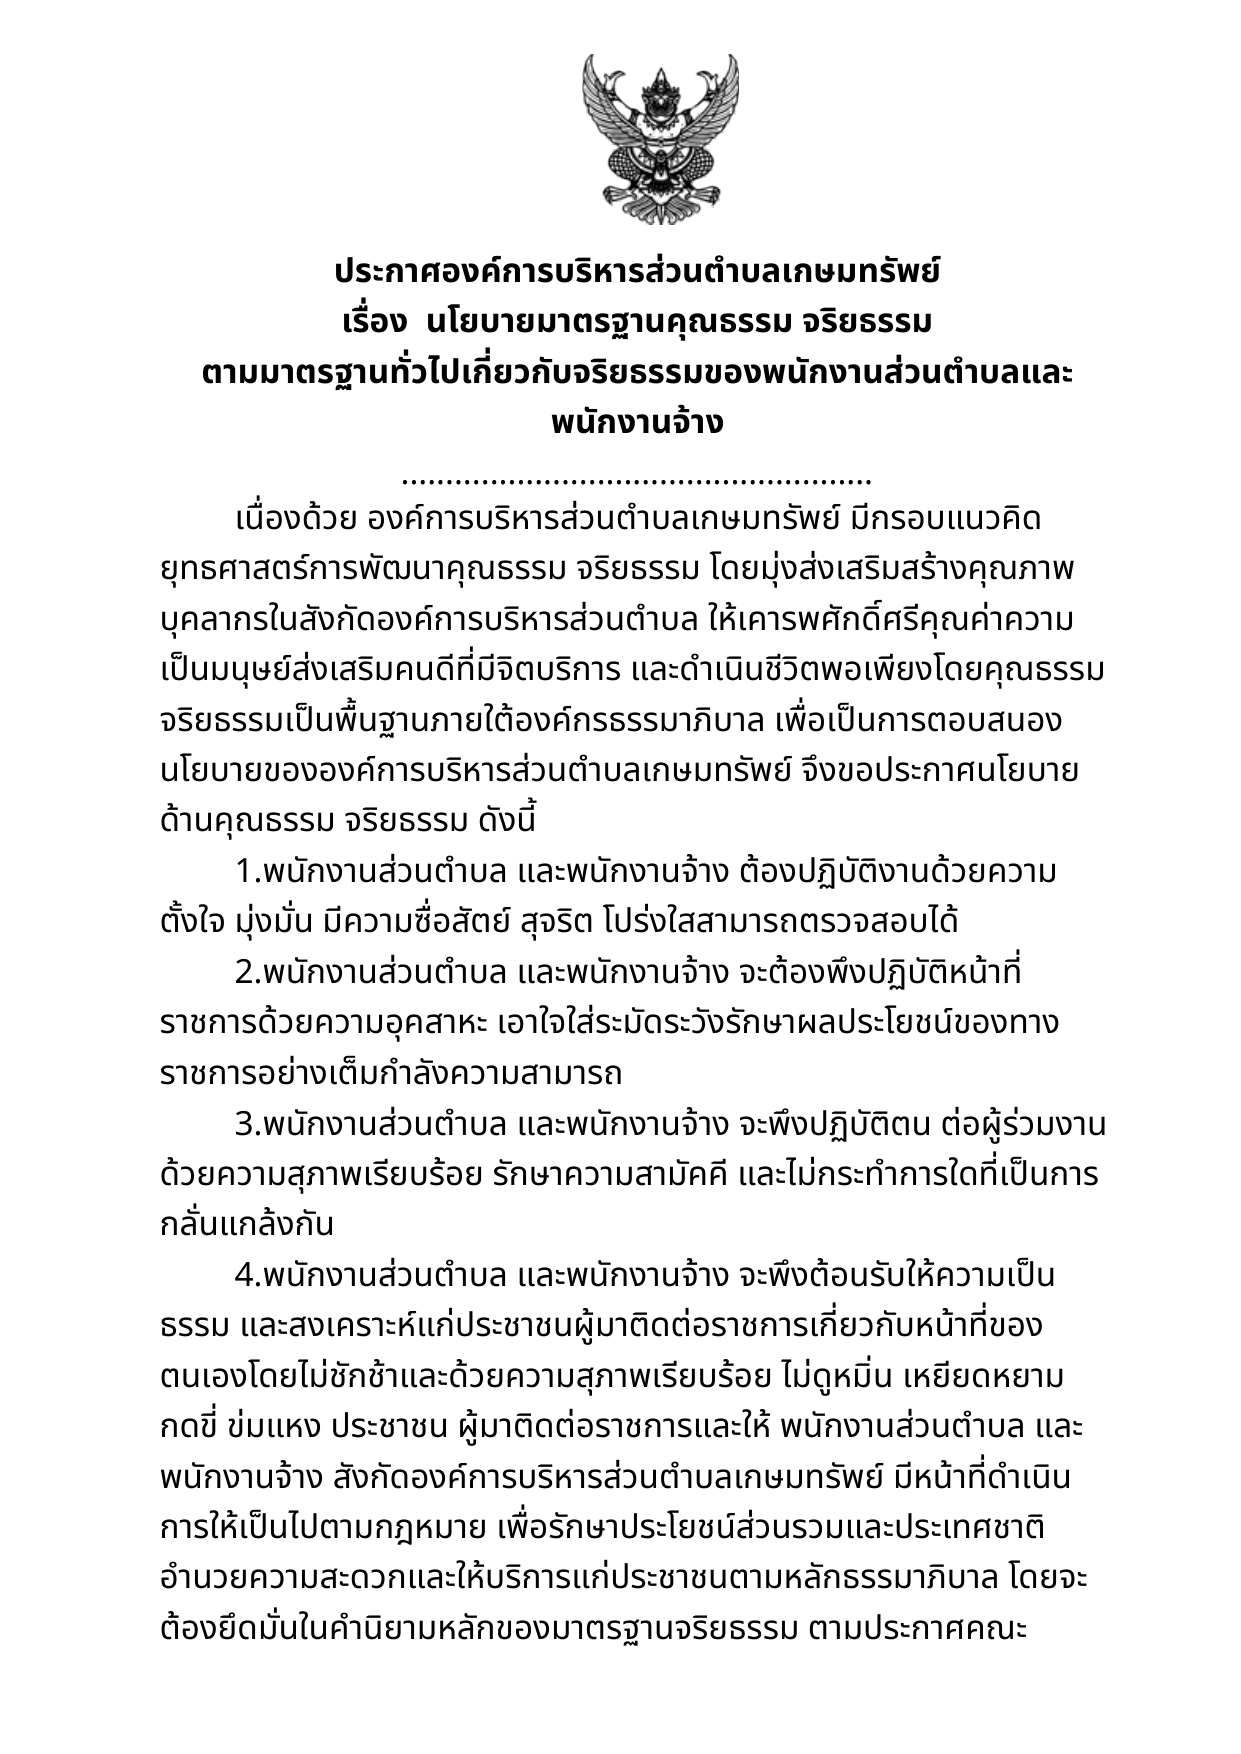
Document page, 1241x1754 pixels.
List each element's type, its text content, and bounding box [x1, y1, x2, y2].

text ประกาศองค์การบริหารส่วนตำบลเกษมทรัพย์ [159, 247, 1115, 297]
text เรื่อง นโยบายมาตรฐานคุณธรรม จริยธรรม [159, 297, 1115, 348]
picture [582, 54, 739, 225]
text 3.พนักงานส่วนตำบล และพนักงานจ้าง จะพึงปฏิบัติตน ต่อผู้ร่วมงานด้วยความสุภาพเรียบร้อย รักษาความสามัคคี และไม่กระทำการใดที่เป็นการกลั่นแกล้งกัน [159, 1099, 1115, 1251]
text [159, 1251, 1115, 1654]
text ..................................................... [159, 448, 1115, 494]
text ตามมาตรฐานทั่วไปเกี่ยวกับจริยธรรมของพนักงานส่วนตำบลและพนักงานจ้าง [159, 348, 1115, 448]
text 1.พนักงานส่วนตำบล และพนักงานจ้าง ต้องปฏิบัติงานด้วยความตั้งใจ มุ่งมั่น มีความซื่อสัตย์ สุจริต โปร่งใสสามารถตรวจสอบได้ [159, 847, 1115, 948]
text เนื่องด้วย องค์การบริหารส่วนตำบลเกษมทรัพย์ มีกรอบแนวคิดยุทธศาสตร์การพัฒนาคุณธรรม จริยธรรม โดยมุ่งส่งเสริมสร้างคุณภาพบุคลากรในสังกัดองค์การบริหารส่วนตำบล ให้เคารพศักดิ์ศรีคุณค่าความเป็นมนุษย์ส่งเสริมคนดีที่มีจิตบริการ และดำเนินชีวิตพอเพียงโดยคุณธรรม จริยธรรมเป็นพื้นฐานภายใต้องค์กรธรรมาภิบาล เพื่อเป็นการตอบสนองนโยบายขององค์การบริหารส่วนตำบลเกษมทรัพย์ จึงขอประกาศนโยบายด้านคุณธรรม จริยธรรม ดังนี้ [159, 494, 1115, 847]
text 2.พนักงานส่วนตำบล และพนักงานจ้าง จะต้องพึงปฏิบัติหน้าที่ราชการด้วยความอุคสาหะ เอาใจใส่ระมัดระวังรักษาผลประโยชน์ของทางราชการอย่างเต็มกำลังความสามารถ [159, 948, 1115, 1099]
